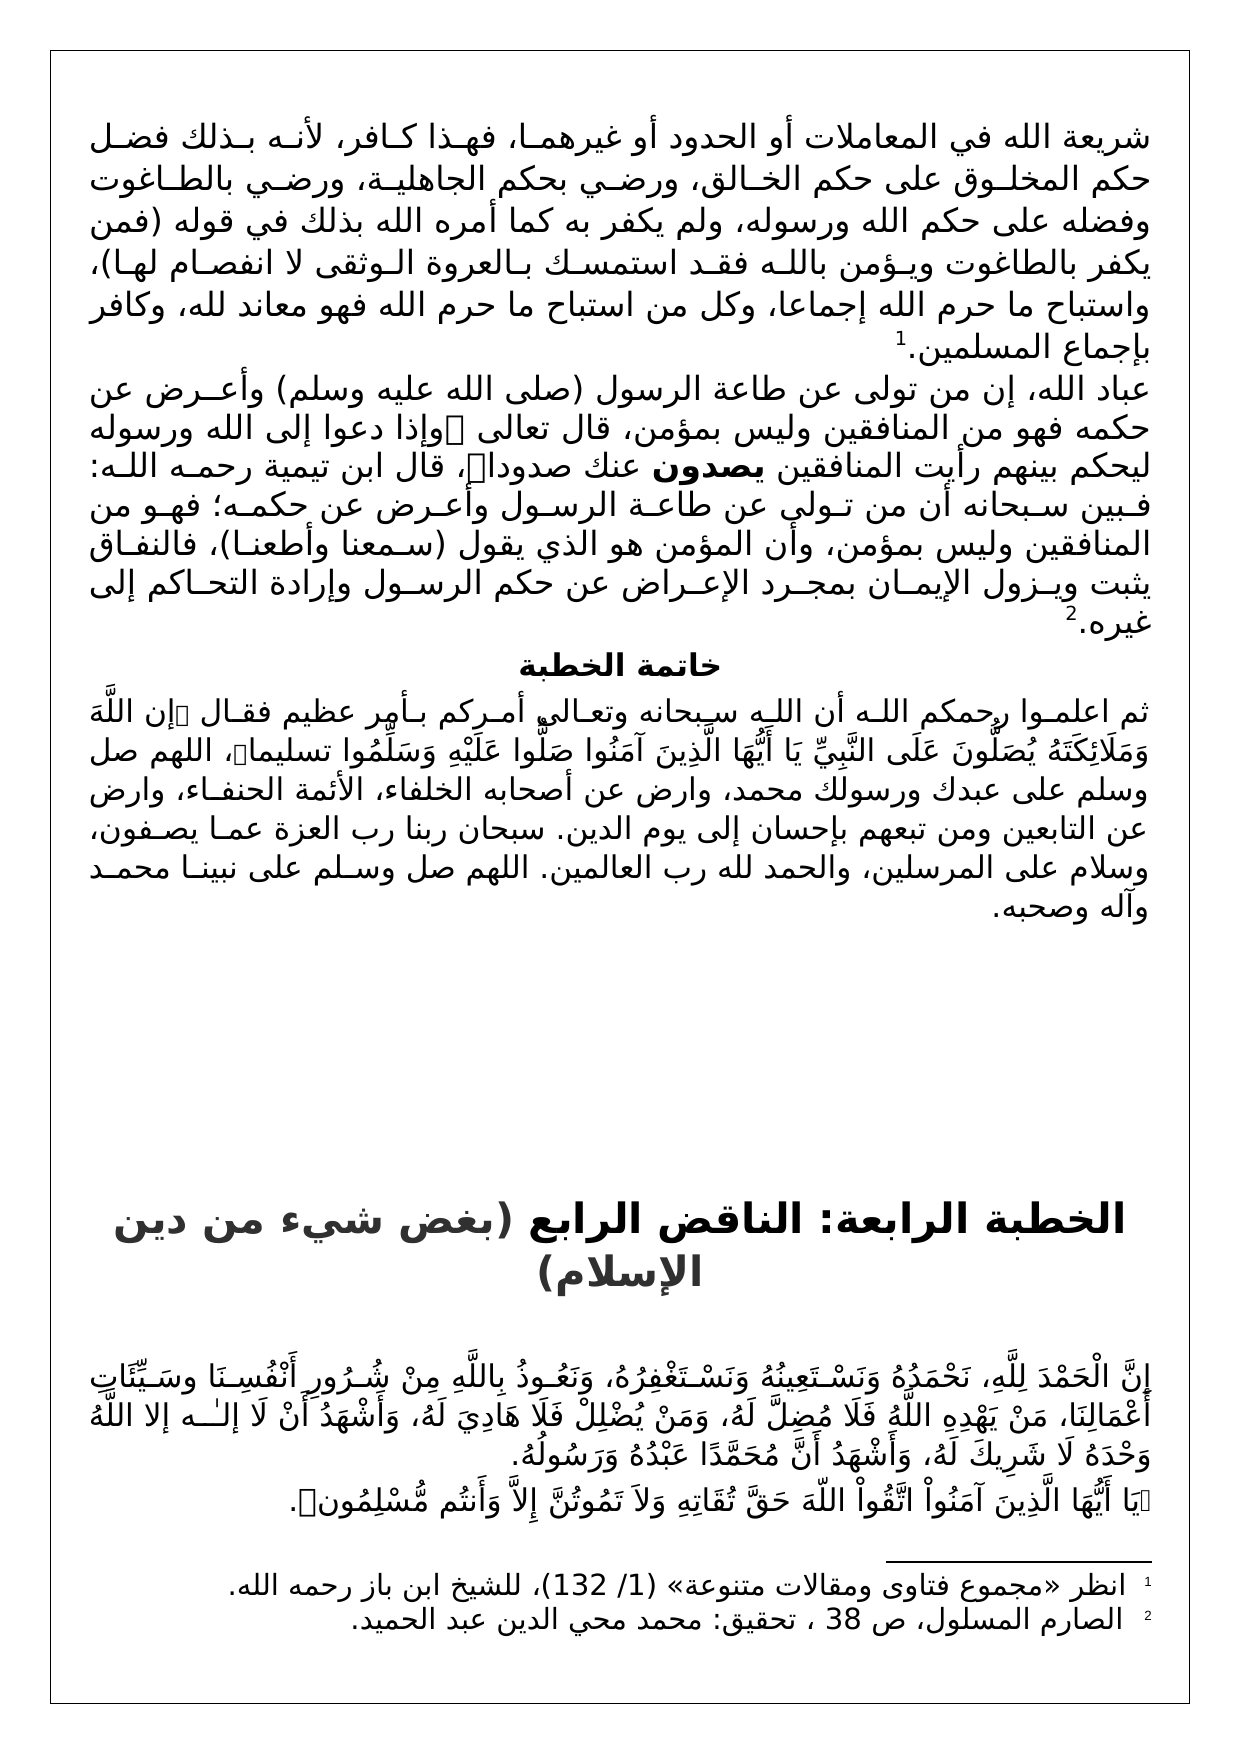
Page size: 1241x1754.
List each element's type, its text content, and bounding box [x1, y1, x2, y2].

text خاتمة الخطبة [89, 647, 1152, 684]
text عباد الله، إن من تولى عن طاعة الرسول (صلى الله عليه وسلم) وأعرض عن حكمه فهو من المنافقين وليس بمؤمن، قال تعالى وإذا دعوا إلى الله ورسوله ليحكم بينهم رأيت المنافقين يصدون عنك صدودا، قال ابن تيمية رحمه الله: فبين سبحانه أن من تولى عن طاعة الرسول وأعرض عن حكمه؛ فهو من المنافقين وليس بمؤمن، وأن المؤمن هو الذي يقول (سمعنا وأطعنا)، فالنفاق يثبت ويزول الإيمان بمجرد الإعراض عن حكم الرسول وإرادة التحاكم إلى غيره. [89, 369, 1152, 641]
text يَا أَيُّهَا الَّذِينَ آمَنُواْ اتَّقُواْ اللّهَ حَقَّ تُقَاتِهِ وَلاَ تَمُوتُنَّ إِلاَّ وَأَنتُم مُّسْلِمُون. [89, 1482, 1152, 1518]
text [89, 118, 1152, 366]
text ثم اعلموا رحمكم الله أن الله سبحانه وتعالى أمركم بأمر عظيم فقال إن اللَّهَ وَمَلَائِكَتَهُ يُصَلُّونَ عَلَى النَّبِيِّ يَا أَيُّهَا الَّذِينَ آمَنُوا صَلُّوا عَلَيْهِ وَسَلِّمُوا تسليما، اللهم صل وسلم على عبدك ورسولك محمد، وارض عن أصحابه الخلفاء، الأئمة الحنفاء، وارض عن التابعين ومن تبعهم بإحسان إلى يوم الدين. سبحان ربنا رب العزة عما يصفون، وسلام على المرسلين، والحمد لله رب العالمين. اللهم صل وسلم على نبينا محمد وآله وصحبه. [89, 693, 1149, 925]
text الخطبة الرابعة: الناقض الرابع (بغض شيء من دين الإسلام) [89, 1195, 1152, 1296]
text إنَّ الْحَمْدَ لِلَّهِ، نَحْمَدُهُ وَنَسْتَعِينُهُ وَنَسْتَغْفِرُهُ، وَنَعُوذُ بِاللَّهِ مِنْ شُرُورِ أَنْفُسِنَا وسَيِّئَاتِ أَعْمَالِنَا، مَنْ يَهْدِهِ اللَّهُ فَلَا مُضِلَّ لَهُ، وَمَنْ يُضْلِلْ فَلَا هَادِيَ لَهُ، وَأَشْهَدُ أَنْ لَا إلـٰه إلا اللَّهُ وَحْدَهُ لَا شَرِيكَ لَهُ، وَأَشْهَدُ أَنَّ مُحَمَّدًا عَبْدُهُ وَرَسُولُهُ. [89, 1358, 1152, 1473]
